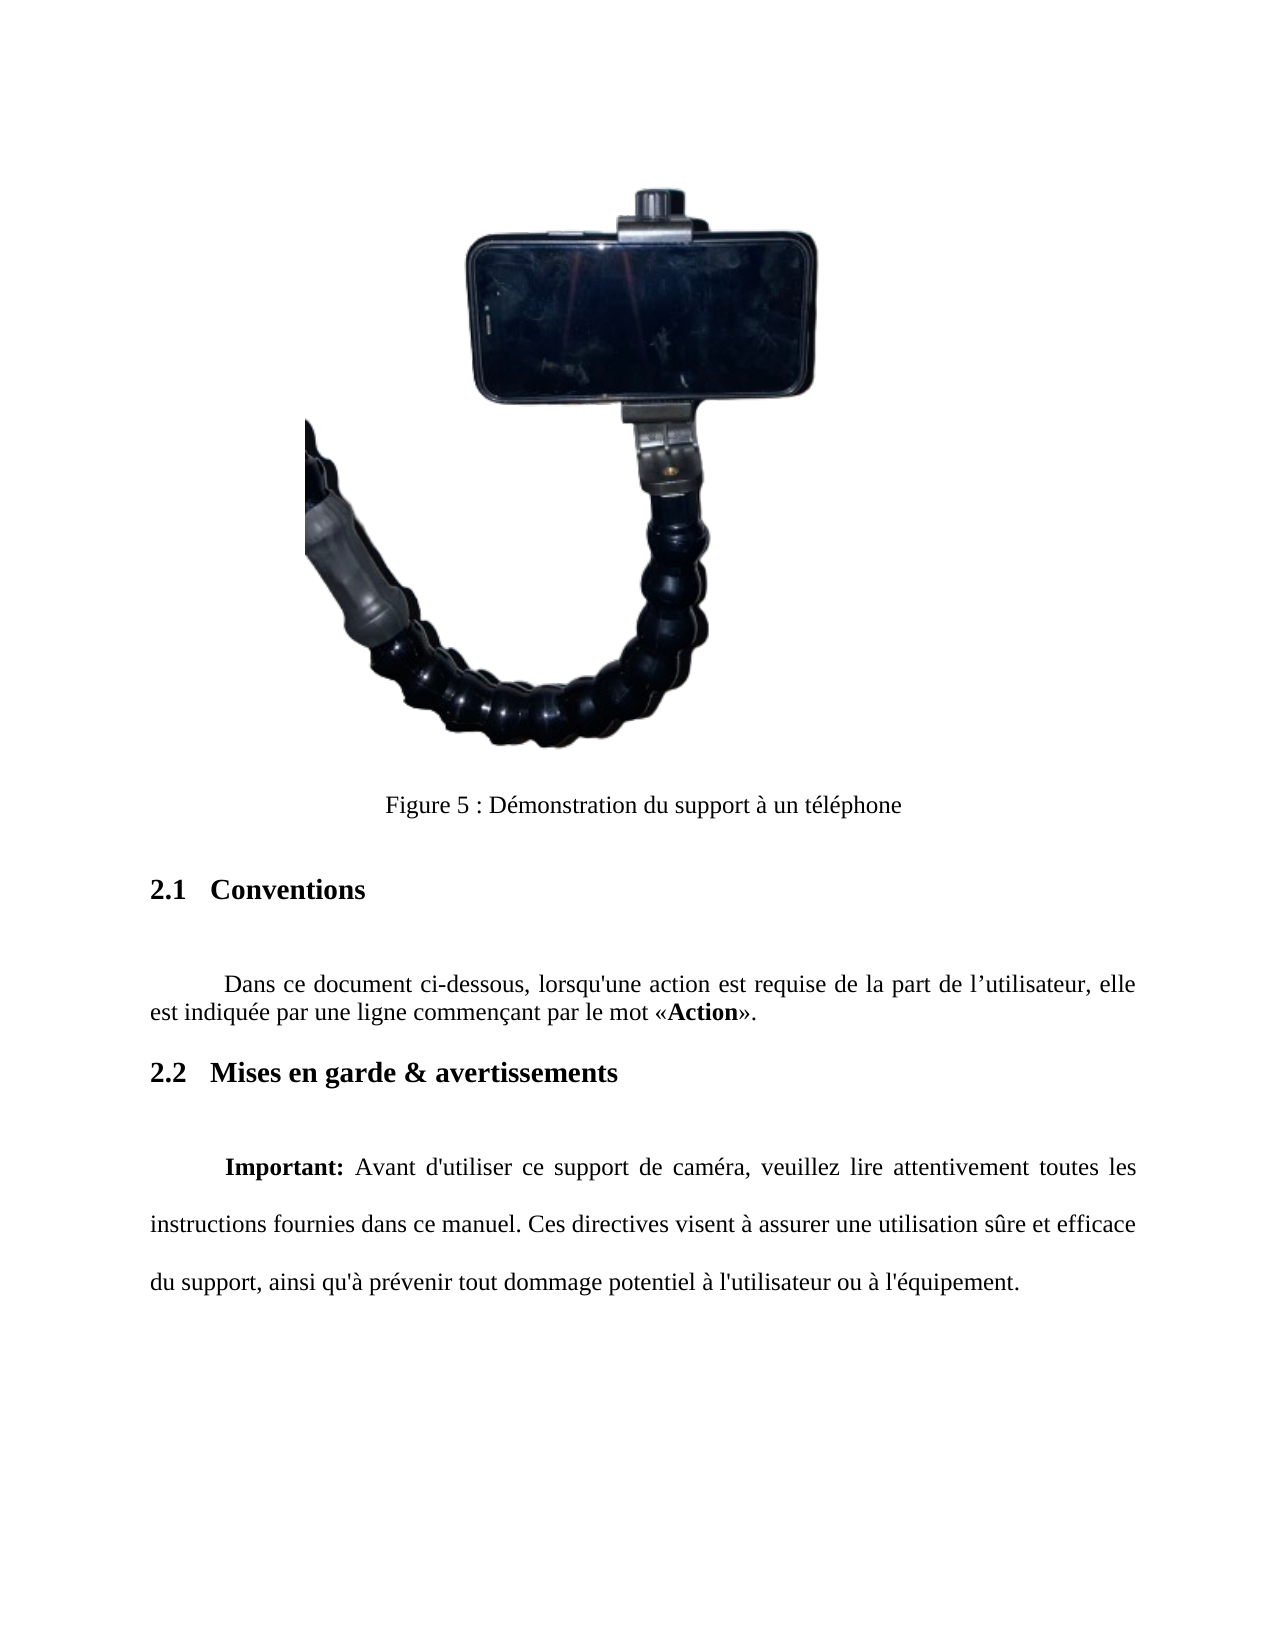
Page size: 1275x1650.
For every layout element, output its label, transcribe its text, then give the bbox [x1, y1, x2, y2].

text Dans ce document ci-dessous, lorsqu'une action est requise de la part de l’utilisateur, elle est indiquée par une ligne commençant par le mot «Action». [150, 969, 1137, 1026]
picture [305, 150, 983, 790]
subtitle Conventions [150, 872, 1137, 906]
subtitle Mises en garde & avertissements [150, 1055, 1137, 1089]
text Figure 5 : Démonstration du support à un téléphone [150, 790, 1137, 819]
text Important: Avant d'utiliser ce support de caméra, veuillez lire attentivement toutes les instructions fournies dans ce manuel. Ces directives visent à assurer une utilisation sûre et efficace du support, ainsi qu'à prévenir tout dommage potentiel à l'utilisateur ou à l'équipement. [150, 1152, 1137, 1295]
